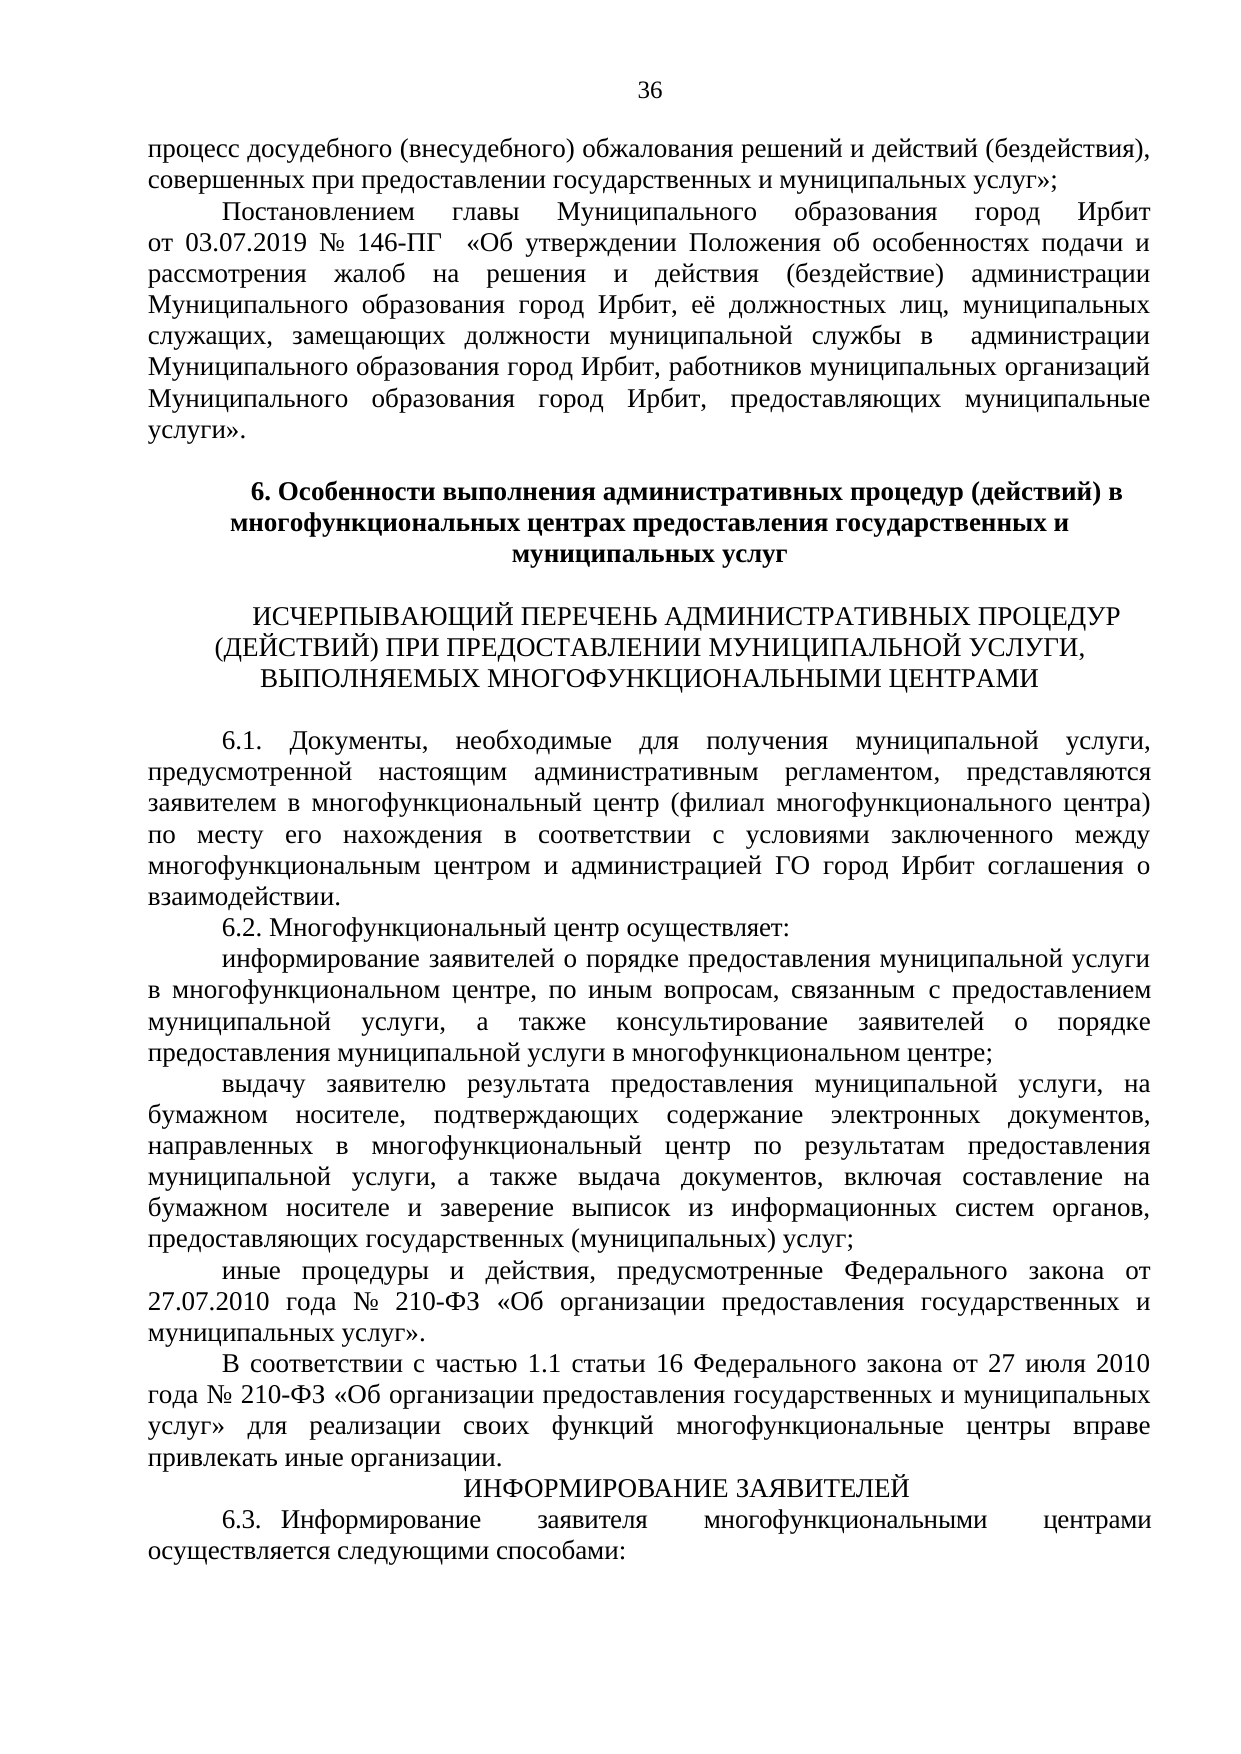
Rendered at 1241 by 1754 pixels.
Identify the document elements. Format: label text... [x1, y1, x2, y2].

text иные процедуры и действия, предусмотренные Федерального закона от 27.07.2010 года № 210-ФЗ «Об организации предоставления государственных и муниципальных услуг». [148, 1254, 1152, 1347]
text выдачу заявителю результата предоставления муниципальной услуги, на бумажном носителе, подтверждающих содержание электронных документов, направленных в многофункциональный центр по результатам предоставления муниципальной услуги, а также выдача документов, включая составление на бумажном носителе и заверение выписок из информационных систем органов, предоставляющих государственных (муниципальных) услуг; [148, 1067, 1152, 1254]
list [148, 132, 1152, 195]
list 6. Особенности выполнения административных процедур (действий) в многофункциональных центрах предоставления государственных и муниципальных услуг [148, 475, 1152, 568]
text 6.2. Многофункциональный центр осуществляет: [148, 911, 1152, 942]
list Информирование заявителя многофункциональными центрами осуществляется следующими способами: [148, 1503, 1152, 1565]
subtitle ИНФОРМИРОВАНИЕ ЗАЯВИТЕЛЕЙ [148, 1472, 1152, 1503]
text ИСЧЕРПЫВАЮЩИЙ ПЕРЕЧЕНЬ АДМИНИСТРАТИВНЫХ ПРОЦЕДУР (ДЕЙСТВИЙ) ПРИ ПРЕДОСТАВЛЕНИИ МУНИЦИПАЛЬНОЙ УСЛУГИ, ВЫПОЛНЯЕМЫХ МНОГОФУНКЦИОНАЛЬНЫМИ ЦЕНТРАМИ [148, 600, 1152, 693]
text информирование заявителей о порядке предоставления муниципальной услуги в многофункциональном центре, по иным вопросам, связанным с предоставлением муниципальной услуги, а также консультирование заявителей о порядке предоставления муниципальной услуги в многофункциональном центре; [148, 942, 1152, 1067]
text В соответствии с частью 1.1 статьи 16 Федерального закона от 27 июля 2010 года № 210-ФЗ «Об организации предоставления государственных и муниципальных услуг» для реализации своих функций многофункциональные центры вправе привлекать иные организации. [148, 1347, 1152, 1472]
text 6.1. Документы, необходимые для получения муниципальной услуги, предусмотренной настоящим административным регламентом, представляются заявителем в многофункциональный центр (филиал многофункционального центра) по месту его нахождения в соответствии с условиями заключенного между многофункциональным центром и администрацией ГО город Ирбит соглашения о взаимодействии. [148, 724, 1152, 911]
list Постановлением главы Муниципального образования город Ирбит от 03.07.2019 № 146-ПГ «Об утверждении Положения об особенностях подачи и рассмотрения жалоб на решения и действия (бездействие) администрации Муниципального образования город Ирбит, её должностных лиц, муниципальных служащих, замещающих должности муниципальной службы в администрации Муниципального образования город Ирбит, работников муниципальных организаций Муниципального образования город Ирбит, предоставляющих муниципальные услуги». [148, 195, 1152, 444]
